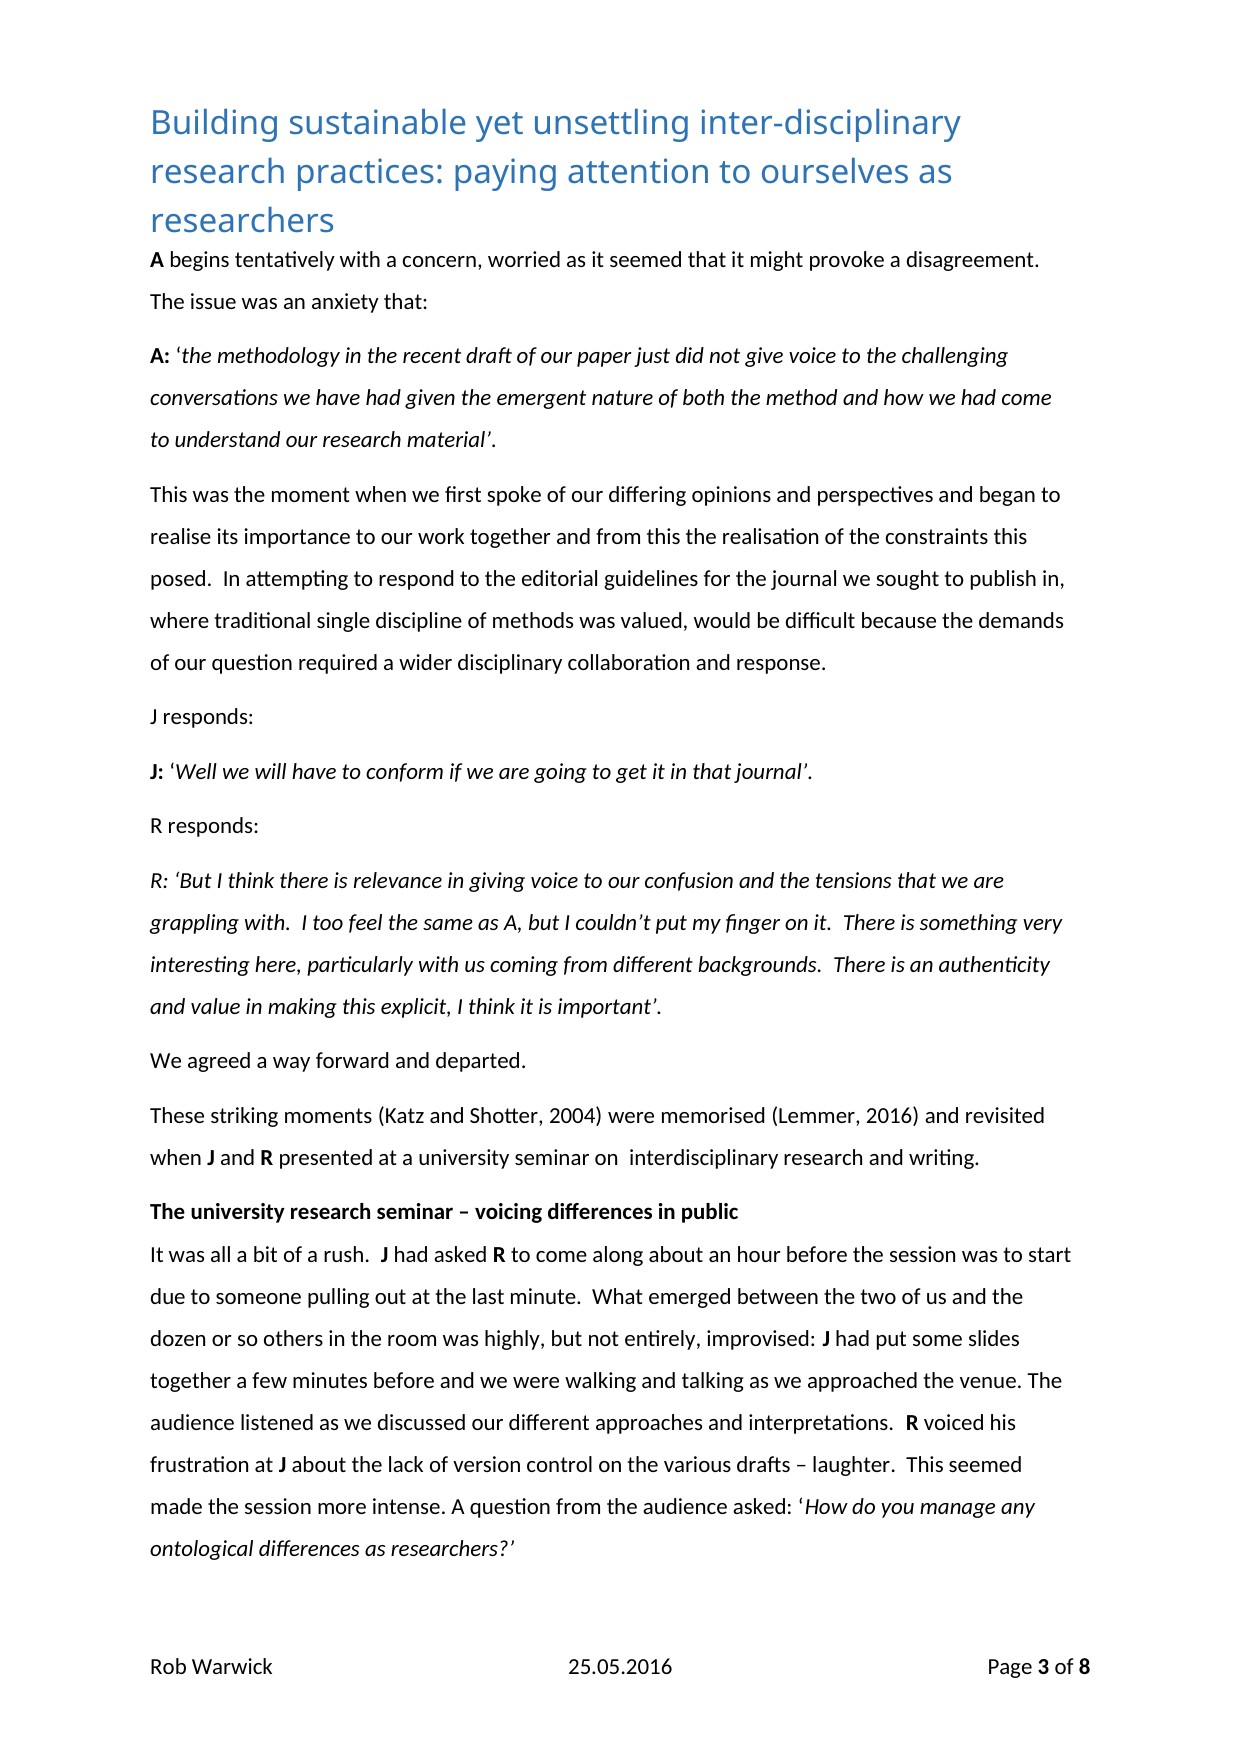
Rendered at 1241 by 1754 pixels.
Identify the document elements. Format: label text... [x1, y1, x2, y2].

text A: ‘the methodology in the recent draft of our paper just did not give voice to the challenging conversations we have had given the emergent nature of both the method and how we had come to understand our research material’. [150, 342, 1076, 453]
text This was the moment when we first spoke of our differing opinions and perspectives and began to realise its importance to our work together and from this the realisation of the constraints this posed. In attempting to respond to the editorial guidelines for the journal we sought to publish in, where traditional single discipline of methods was valued, would be difficult because the demands of our question required a wider disciplinary collaboration and response. [150, 480, 1076, 676]
text It was all a bit of a rush. J had asked R to come along about an hour before the session was to start due to someone pulling out at the last minute. What emerged between the two of us and the dozen or so others in the room was highly, but not entirely, improvised: J had put some slides together a few minutes before and we were walking and talking as we approached the venue. The audience listened as we discussed our different approaches and interpretations. R voiced his frustration at J about the lack of version control on the various drafts – laughter. This seemed made the session more intense. A question from the audience asked: ‘How do you manage any ontological differences as researchers?’ [150, 1240, 1076, 1562]
text R responds: [150, 811, 1076, 839]
subtitle The university research seminar – voicing differences in public [150, 1197, 1090, 1225]
text R: ‘But I think there is relevance in giving voice to our confusion and the tensions that we are grappling with. I too feel the same as A, but I couldn’t put my finger on it. There is something very interesting here, particularly with us coming from different backgrounds. There is an authenticity and value in making this explicit, I think it is important’. [150, 866, 1076, 1020]
text A begins tentatively with a concern, worried as it seemed that it might provoke a disagreement. The issue was an anxiety that: [150, 245, 1076, 315]
text These striking moments (Katz and Shotter, 2004) were memorised (Lemmer, 2016) and revisited when J and R presented at a university seminar on interdisciplinary research and writing. [150, 1101, 1076, 1171]
text J: ‘Well we will have to conform if we are going to get it in that journal’. [150, 757, 1076, 785]
text We agreed a way forward and departed. [150, 1046, 1076, 1074]
text J responds: [150, 702, 1076, 730]
